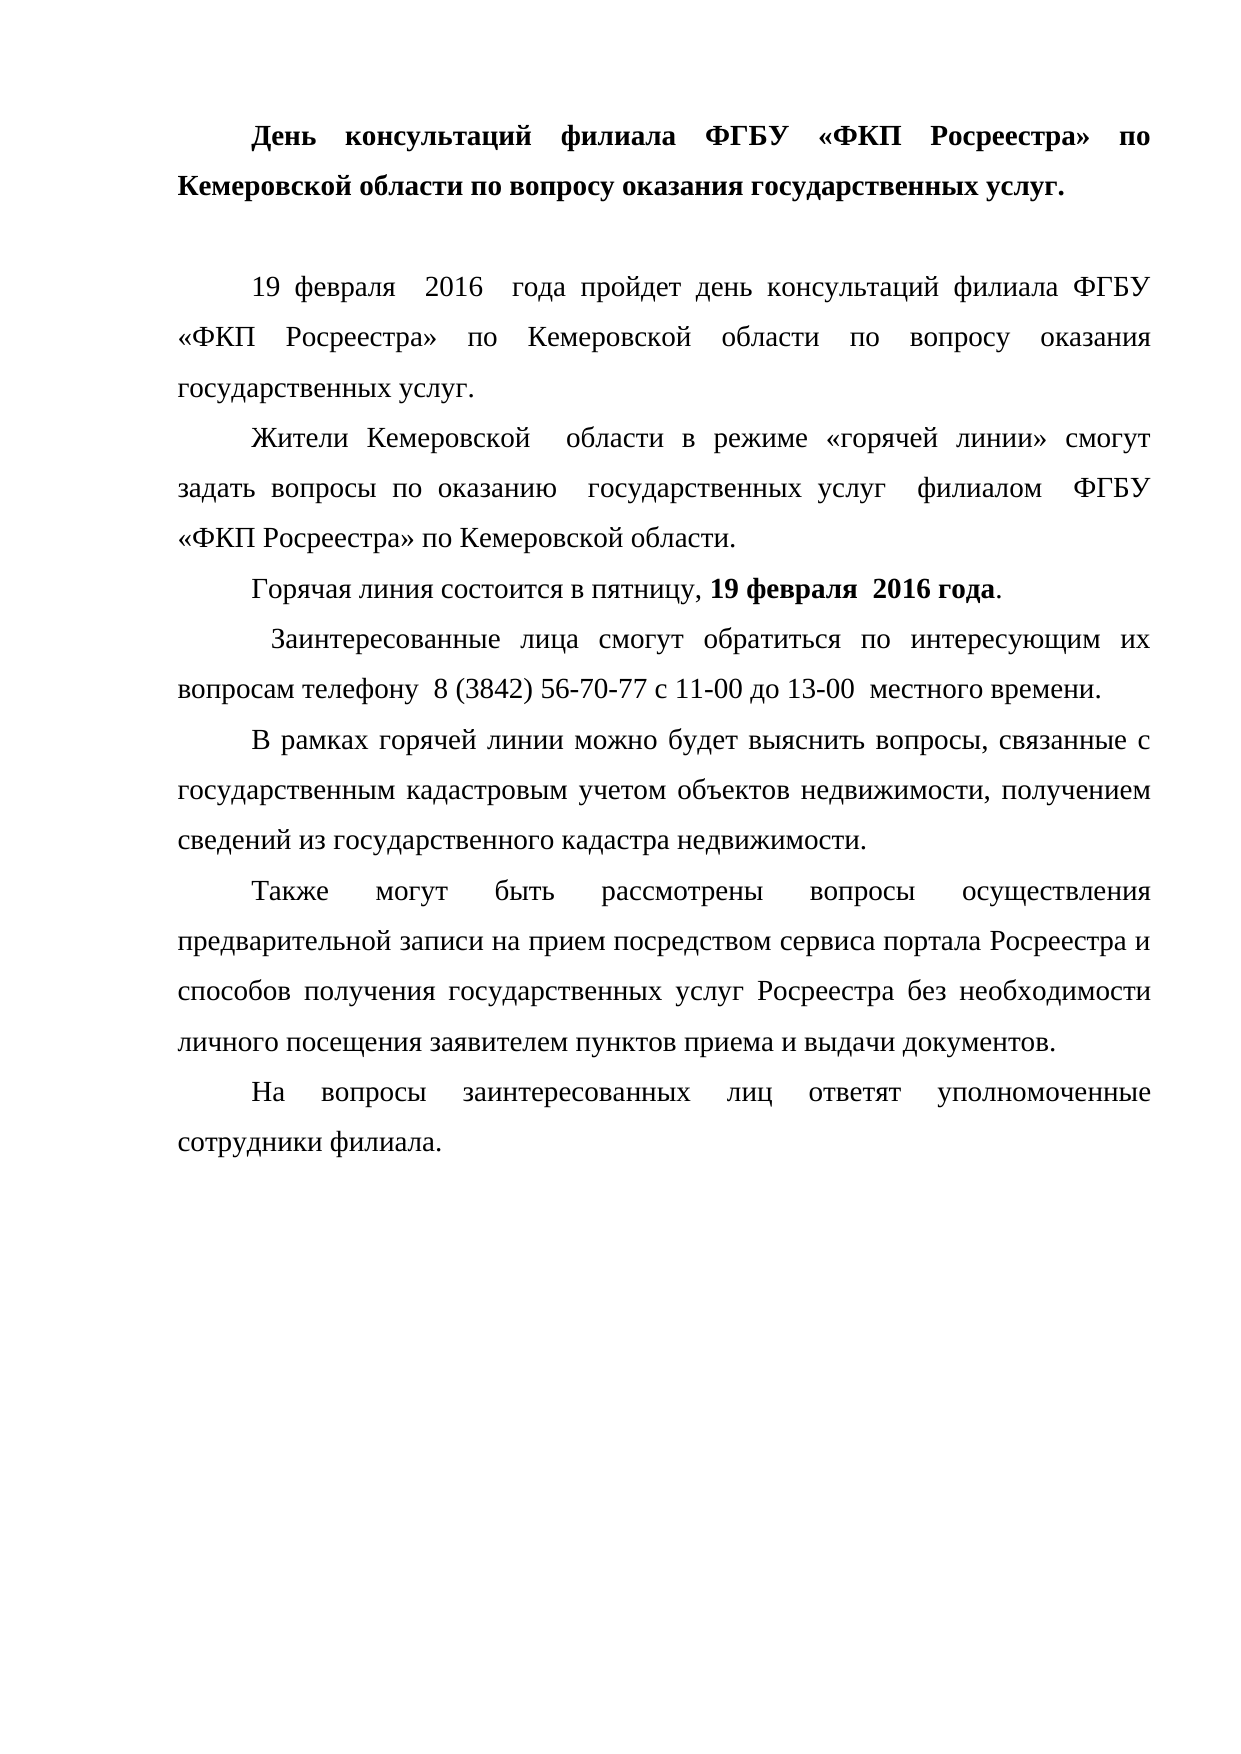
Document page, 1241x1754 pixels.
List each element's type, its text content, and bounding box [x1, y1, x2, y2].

text Заинтересованные лица смогут обратиться по интересующим их вопросам телефону 8 (3842) 56-70-77 с 11-00 до 13-00 местного времени. [177, 621, 1152, 705]
text Горячая линия состоится в пятницу, 19 февраля 2016 года. [177, 571, 1152, 604]
text В рамках горячей линии можно будет выяснить вопросы, связанные с государственным кадастровым учетом объектов недвижимости, получением сведений из государственного кадастра недвижимости. [177, 722, 1152, 856]
text 19 февраля 2016 года пройдет день консультаций филиала ФГБУ «ФКП Росреестра» по Кемеровской области по вопросу оказания государственных услуг. [177, 269, 1152, 403]
text Также могут быть рассмотрены вопросы осуществления предварительной записи на прием посредством сервиса портала Росреестра и способов получения государственных услуг Росреестра без необходимости личного посещения заявителем пунктов приема и выдачи документов. [177, 873, 1152, 1057]
text На вопросы заинтересованных лиц ответят уполномоченные сотрудники филиала. [177, 1074, 1152, 1158]
text День консультаций филиала ФГБУ «ФКП Росреестра» по Кемеровской области по вопросу оказания государственных услуг. [177, 118, 1152, 202]
text Жители Кемеровской области в режиме «горячей линии» смогут задать вопросы по оказанию государственных услуг филиалом ФГБУ «ФКП Росреестра» по Кемеровской области. [177, 420, 1152, 554]
